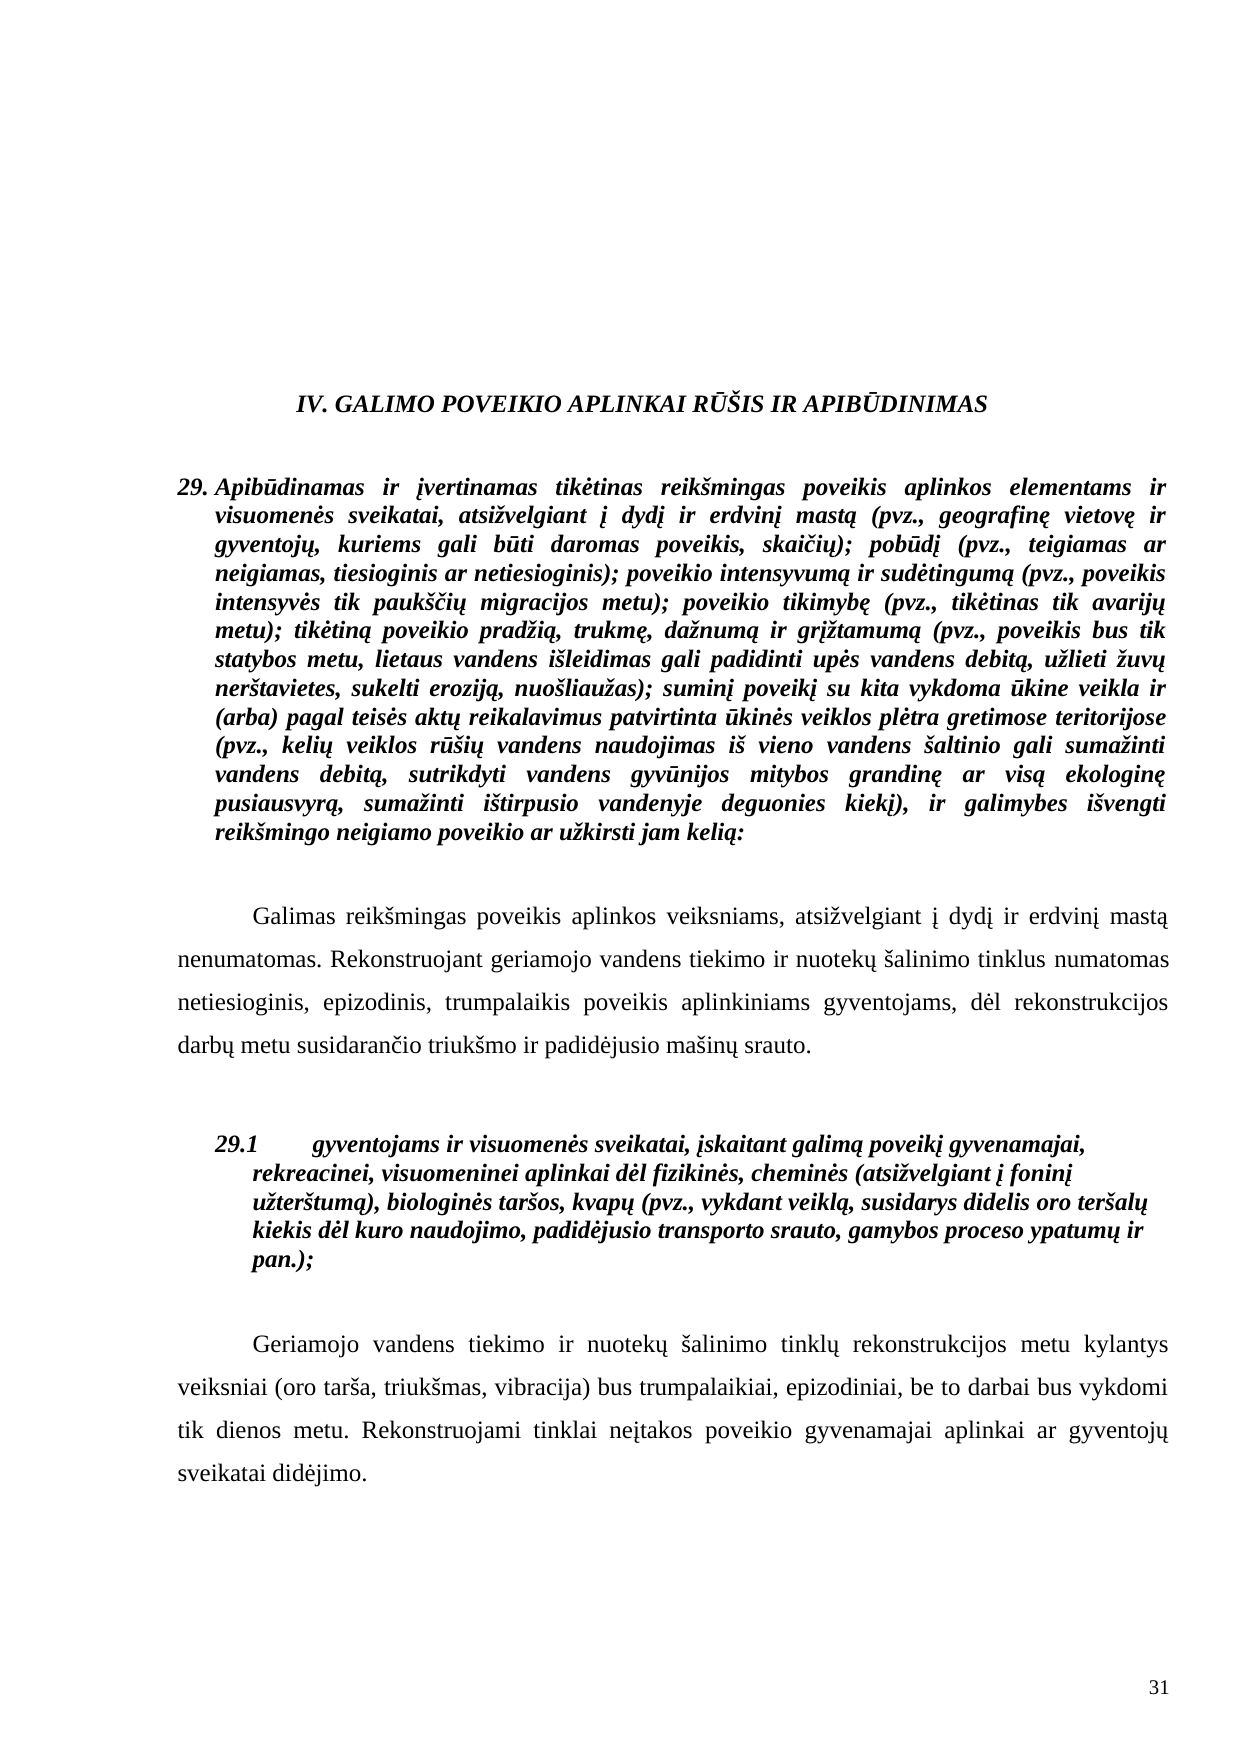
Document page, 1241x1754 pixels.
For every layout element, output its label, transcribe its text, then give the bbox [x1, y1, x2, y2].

text IV. GALIMO POVEIKIO APLINKAI RŪŠIS IR APIBŪDINIMAS [296, 389, 1169, 418]
list gyventojams ir visuomenės sveikatai, įskaitant galimą poveikį gyvenamajai, rekreacinei, visuomeninei aplinkai dėl fizikinės, cheminės (atsižvelgiant į foninį užterštumą), biologinės taršos, kvapų (pvz., vykdant veiklą, susidarys didelis oro teršalų kiekis dėl kuro naudojimo, padidėjusio transporto srauto, gamybos proceso ypatumų ir pan.); [215, 1129, 1169, 1273]
text Geriamojo vandens tiekimo ir nuotekų šalinimo tinklų rekonstrukcijos metu kylantys veiksniai (oro tarša, triukšmas, vibracija) bus trumpalaikiai, epizodiniai, be to darbai bus vykdomi tik dienos metu. Rekonstruojami tinklai neįtakos poveikio gyvenamajai aplinkai ar gyventojų sveikatai didėjimo. [177, 1329, 1169, 1487]
subtitle Apibūdinamas ir įvertinamas tikėtinas reikšmingas poveikis aplinkos elementams ir visuomenės sveikatai, atsižvelgiant į dydį ir erdvinį mastą (pvz., geografinę vietovę ir gyventojų, kuriems gali būti daromas poveikis, skaičių); pobūdį (pvz., teigiamas ar neigiamas, tiesioginis ar netiesioginis); poveikio intensyvumą ir sudėtingumą (pvz., poveikis intensyvės tik paukščių migracijos metu); poveikio tikimybę (pvz., tikėtinas tik avarijų metu); tikėtiną poveikio pradžią, trukmę, dažnumą ir grįžtamumą (pvz., poveikis bus tik statybos metu, lietaus vandens išleidimas gali padidinti upės vandens debitą, užlieti žuvų nerštavietes, sukelti eroziją, nuošliaužas); suminį poveikį su kita vykdoma ūkine veikla ir (arba) pagal teisės aktų reikalavimus patvirtinta ūkinės veiklos plėtra gretimose teritorijose (pvz., kelių veiklos rūšių vandens naudojimas iš vieno vandens šaltinio gali sumažinti vandens debitą, sutrikdyti vandens gyvūnijos mitybos grandinę ar visą ekologinę pusiausvyrą, sumažinti ištirpusio vandenyje deguonies kiekį), ir galimybes išvengti reikšmingo neigiamo poveikio ar užkirsti jam kelią: [177, 472, 1169, 846]
text Galimas reikšmingas poveikis aplinkos veiksniams, atsižvelgiant į dydį ir erdvinį mastą nenumatomas. Rekonstruojant geriamojo vandens tiekimo ir nuotekų šalinimo tinklus numatomas netiesioginis, epizodinis, trumpalaikis poveikis aplinkiniams gyventojams, dėl rekonstrukcijos darbų metu susidarančio triukšmo ir padidėjusio mašinų srauto. [177, 901, 1169, 1059]
